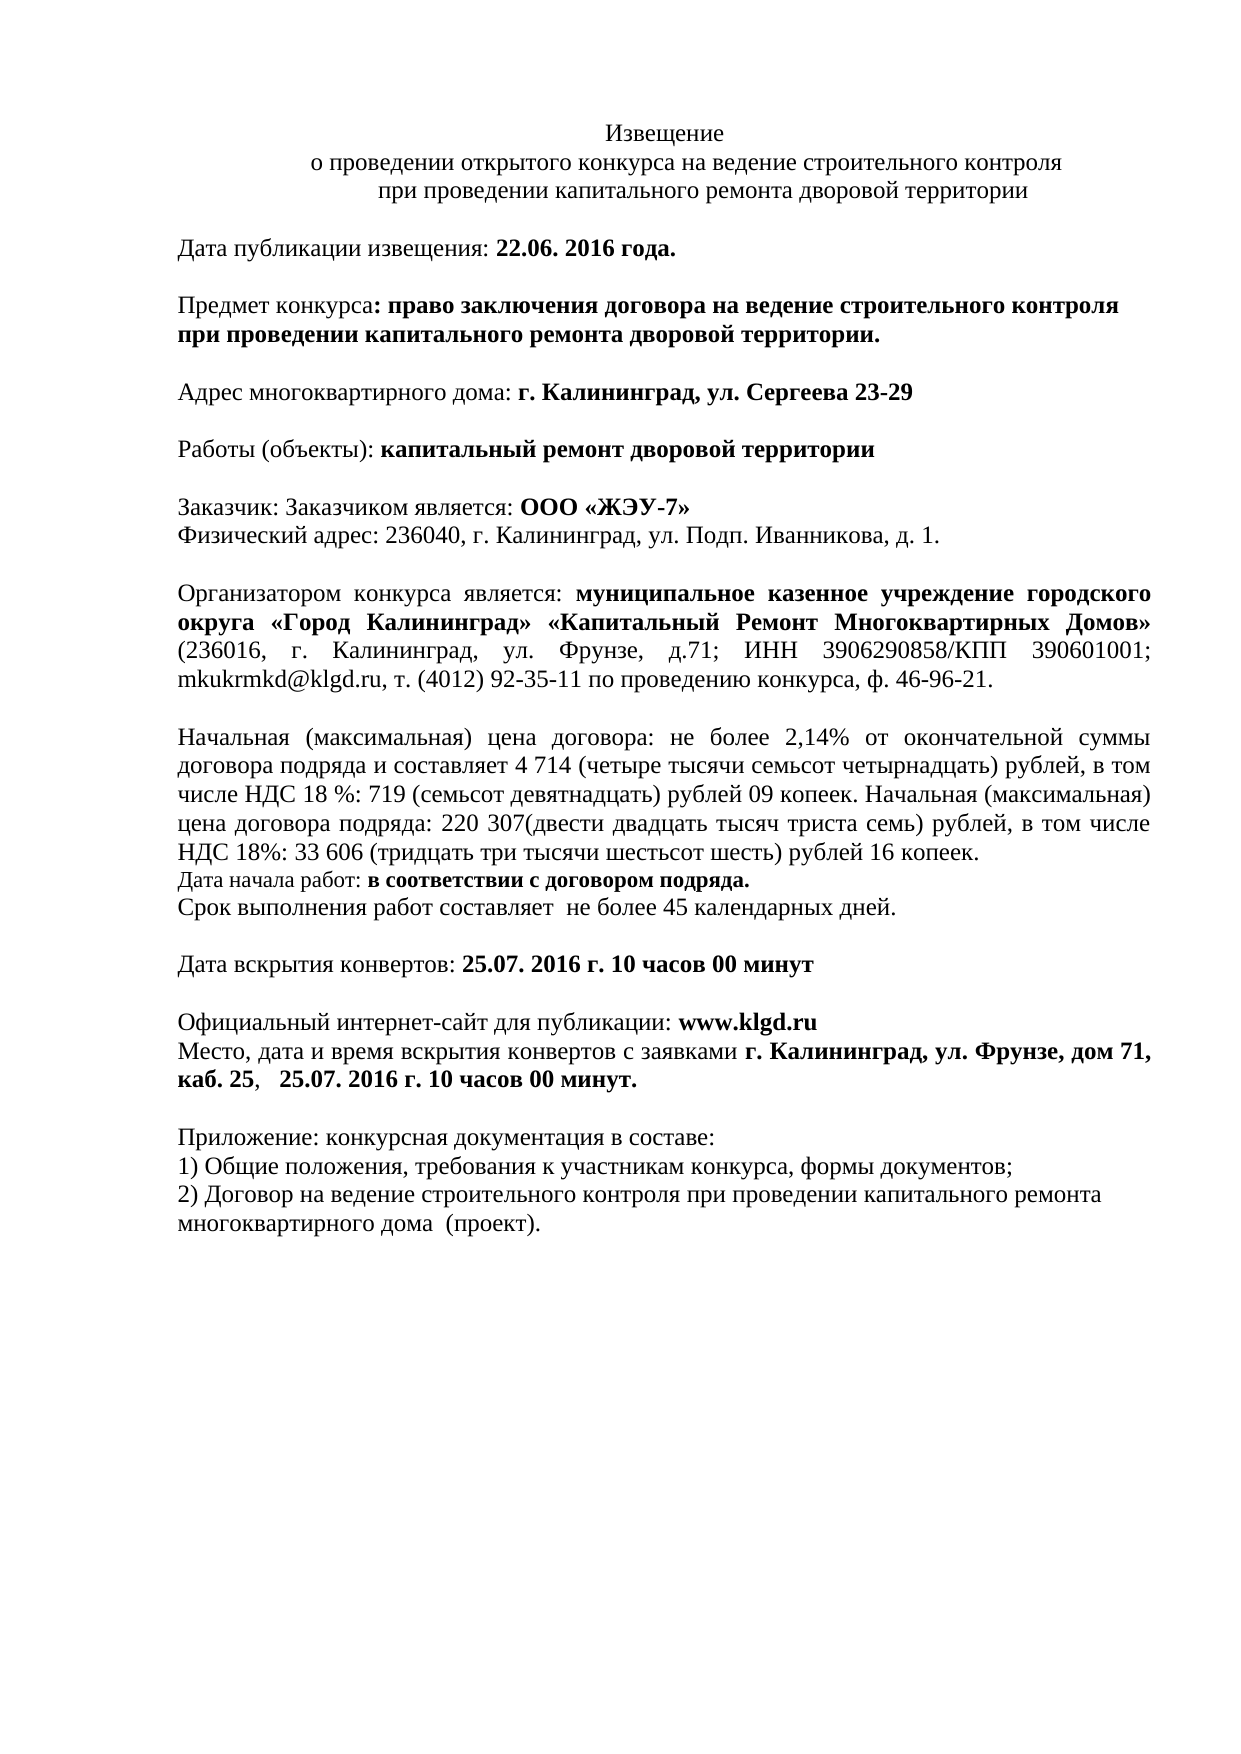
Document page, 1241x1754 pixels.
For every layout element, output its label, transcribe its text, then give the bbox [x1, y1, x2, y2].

text Срок выполнения работ составляет не более 45 календарных дней. [177, 892, 1152, 921]
text 2) Договор на ведение строительного контроля при проведении капитального ремонта многоквартирного дома (проект). [177, 1179, 1152, 1237]
text Приложение: конкурсная документация в составе: [177, 1122, 1152, 1151]
text Организатором конкурса является: муниципальное казенное учреждение городского округа «Город Калининград» «Капитальный Ремонт Многоквартирных Домов» (236016, г. Калининград, ул. Фрунзе, д.71; ИНН 3906290858/КПП 390601001; mkukrmkd@klgd.ru, т. (4012) 92-35-11 по проведению конкурса, ф. 46-96-21. [177, 578, 1152, 693]
text Предмет конкурса: право заключения договора на ведение строительного контроля [177, 291, 1152, 319]
text Начальная (максимальная) цена договора: не более 2,14% от окончательной суммы договора подряда и составляет 4 714 (четыре тысячи семьсот четырнадцать) рублей, в том числе НДС 18 %: 719 (семьсот девятнадцать) рублей 09 копеек. Начальная (максимальная) цена договора подряда: 220 307(двести двадцать тысяч триста семь) рублей, в том числе НДС 18%: 33 606 (тридцать три тысячи шестьсот шесть) рублей 16 копеек. [177, 722, 1152, 866]
text Извещение [177, 118, 1152, 147]
text при проведении капитального ремонта дворовой территории [177, 176, 1152, 204]
text Официальный интернет-сайт для публикации: www.klgd.ru [177, 1007, 1152, 1036]
text Место, дата и время вскрытия конвертов с заявками г. Калининград, ул. Фрунзе, дом 71, каб. 25, 25.07. 2016 г. 10 часов 00 минут. [177, 1036, 1152, 1093]
text Заказчик: Заказчиком является: ООО «ЖЭУ-7» [177, 492, 1152, 521]
text 1) Общие положения, требования к участникам конкурса, формы документов; [177, 1151, 1152, 1179]
text о проведении открытого конкурса на ведение строительного контроля [177, 147, 1152, 176]
text при проведении капитального ремонта дворовой территории. [177, 319, 1152, 348]
text Дата вскрытия конвертов: 25.07. 2016 г. 10 часов 00 минут [177, 949, 1152, 978]
text Дата публикации извещения: 22.06. 2016 года. [177, 233, 1152, 262]
text Работы (объекты): капитальный ремонт дворовой территории [177, 434, 1152, 463]
text Физический адрес: 236040, г. Калининград, ул. Подп. Иванникова, д. 1. [177, 521, 1152, 549]
text Адрес многоквартирного дома: г. Калининград, ул. Сергеева 23-29 [177, 377, 1152, 406]
text Дата начала работ: в соответствии с договором подряда. [177, 866, 1152, 892]
